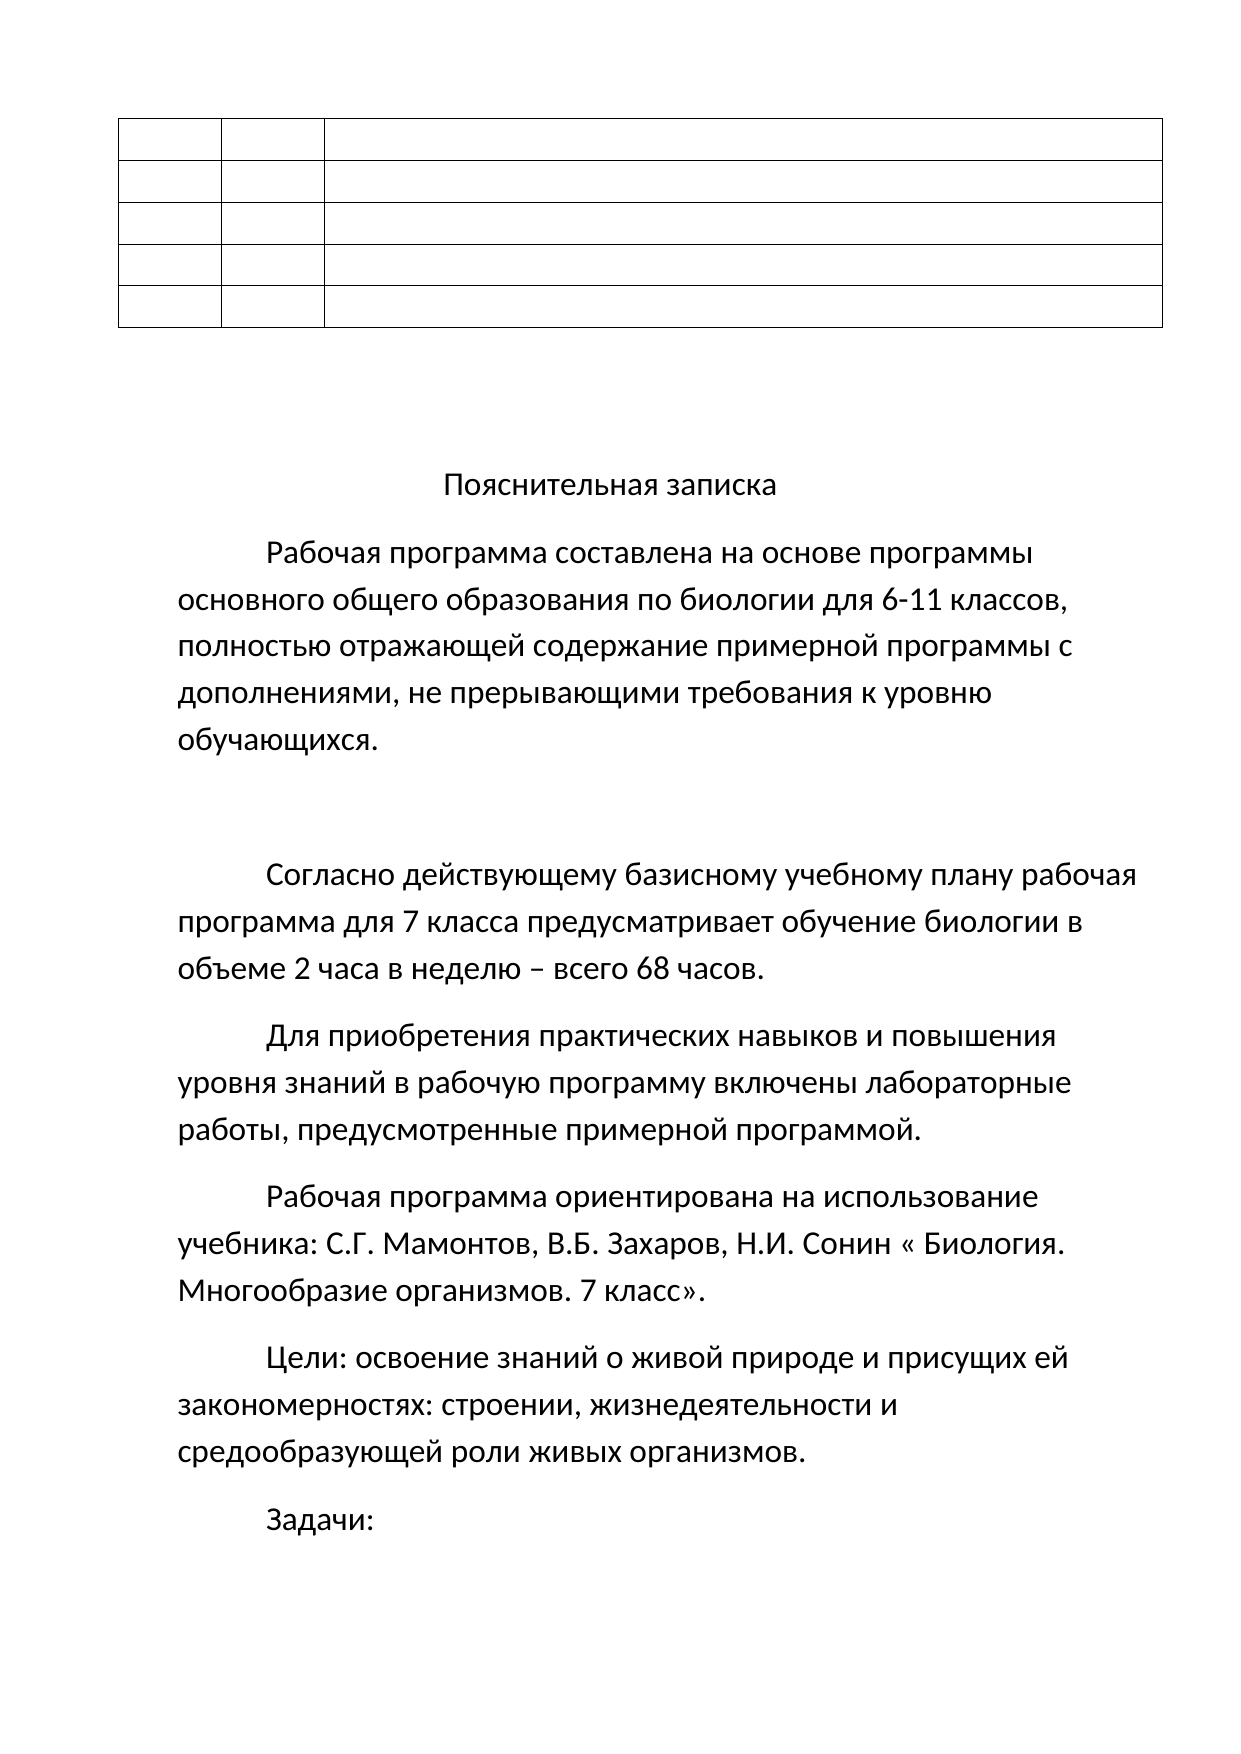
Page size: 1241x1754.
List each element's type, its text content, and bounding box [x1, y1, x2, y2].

table_cell [119, 245, 221, 285]
table_cell [222, 203, 324, 243]
table_cell [222, 161, 324, 202]
text Пояснительная записка [177, 463, 1152, 504]
table_cell [325, 286, 1162, 327]
table_cell [222, 286, 324, 327]
text Рабочая программа ориентирована на использование учебника: С.Г. Мамонтов, В.Б. Захаров, Н.И. Сонин « Биология. Многообразие организмов. 7 класс». [177, 1175, 1152, 1310]
table_cell [119, 119, 221, 160]
table_cell [119, 203, 221, 243]
table_cell [222, 119, 324, 160]
table_cell [325, 119, 1162, 160]
text Рабочая программа составлена на основе программы основного общего образования по биологии для 6-11 классов, полностью отражающей содержание примерной программы с дополнениями, не прерывающими требования к уровню обучающихся. [177, 531, 1152, 759]
table_cell [119, 161, 221, 202]
table_cell [222, 245, 324, 285]
text Задачи: [177, 1498, 1152, 1538]
table_cell [119, 286, 221, 327]
text Для приобретения практических навыков и повышения уровня знаний в рабочую программу включены лабораторные работы, предусмотренные примерной программой. [177, 1014, 1152, 1148]
table_cell [325, 203, 1162, 243]
table_cell [325, 245, 1162, 285]
text Цели: освоение знаний о живой природе и присущих ей закономерностях: строении, жизнедеятельности и средообразующей роли живых организмов. [177, 1337, 1152, 1471]
table_cell [325, 161, 1162, 202]
text Согласно действующему базисному учебному плану рабочая программа для 7 класса предусматривает обучение биологии в объеме 2 часа в неделю – всего 68 часов. [177, 853, 1152, 987]
